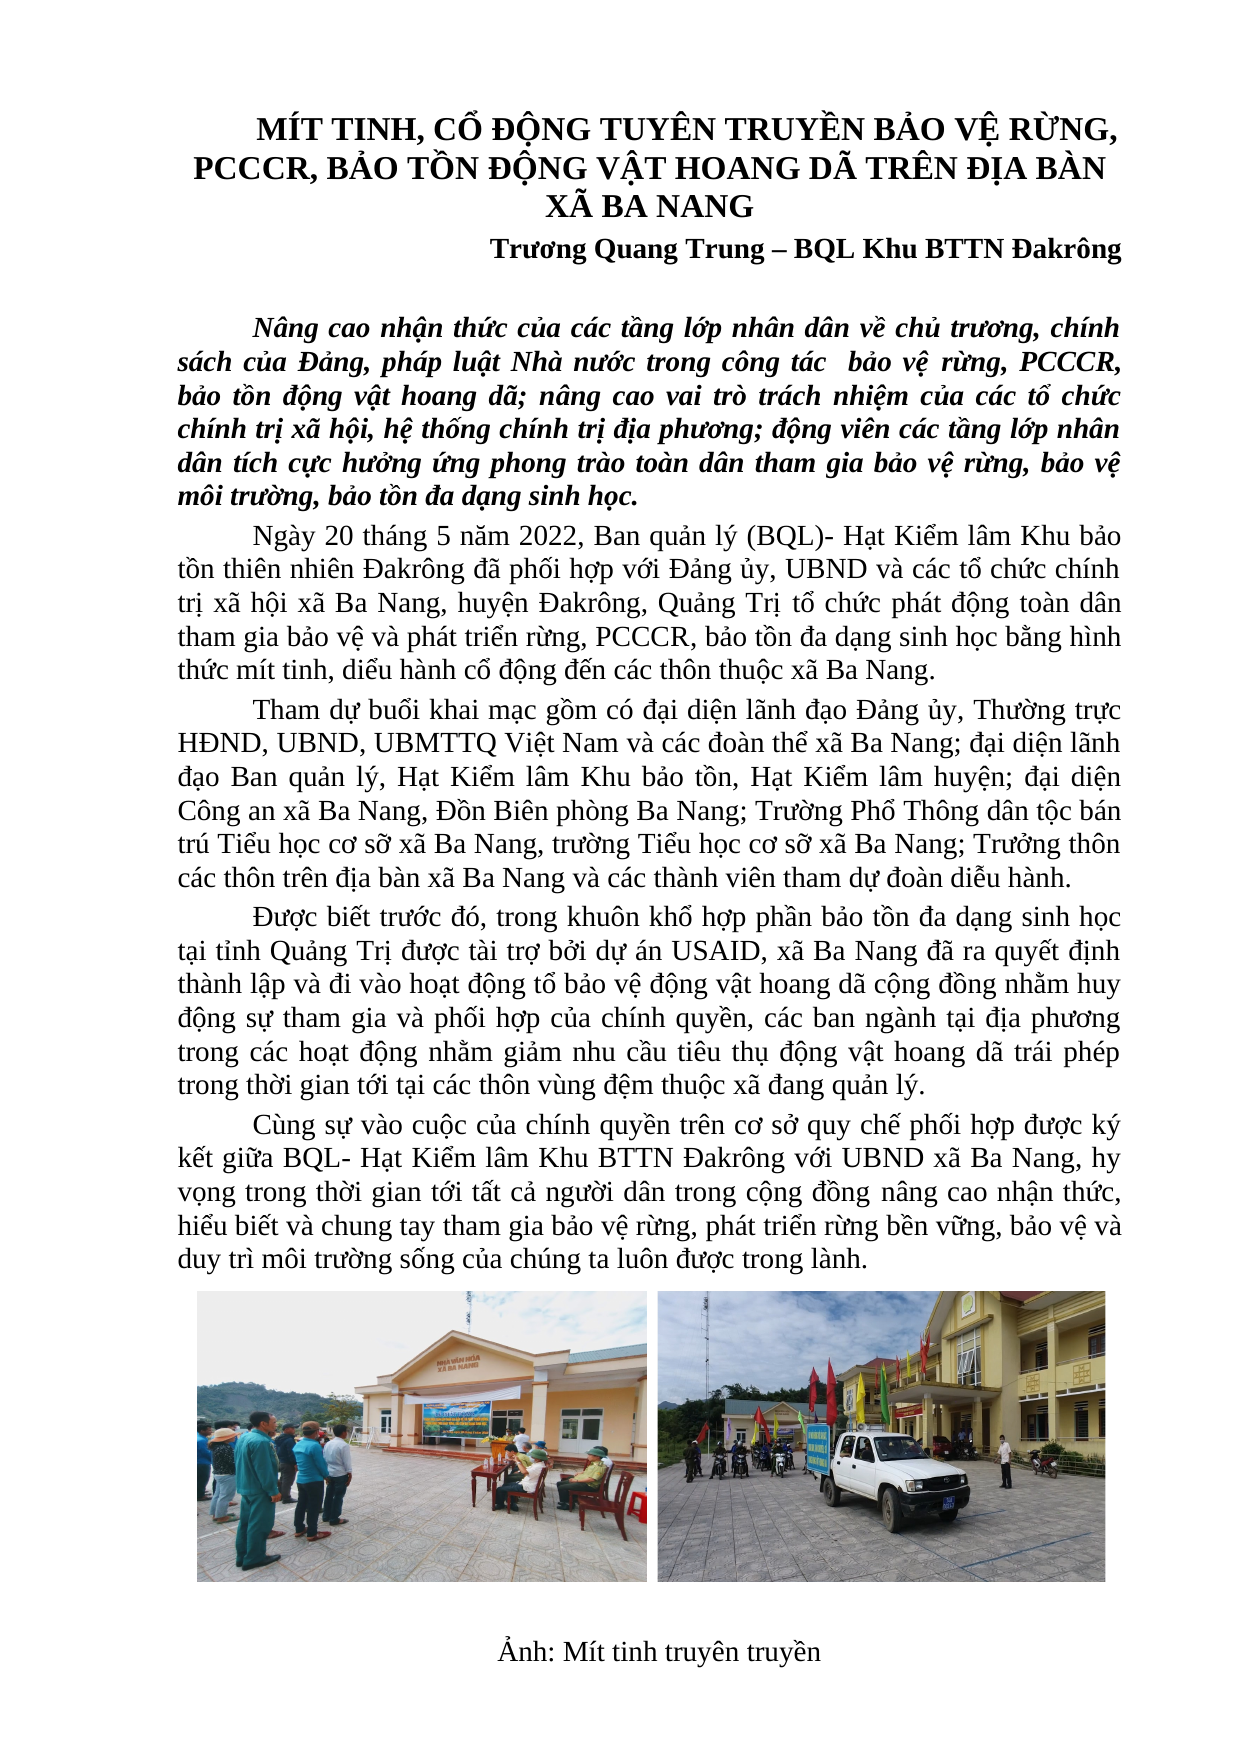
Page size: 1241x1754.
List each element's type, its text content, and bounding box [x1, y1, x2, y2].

text Cùng sự vào cuộc của chính quyền trên cơ sở quy chế phối hợp được ký kết giữa BQL- Hạt Kiểm lâm Khu BTTN Đakrông với UBND xã Ba Nang, hy vọng trong thời gian tới tất cả người dân trong cộng đồng nâng cao nhận thức, hiểu biết và chung tay tham gia bảo vệ rừng, phát triển rừng bền vững, bảo vệ và duy trì môi trường sống của chúng ta luôn được trong lành. [177, 1107, 1122, 1275]
picture [197, 1291, 647, 1582]
text Tham dự buổi khai mạc gồm có đại diện lãnh đạo Đảng ủy, Thường trực HĐND, UBND, UBMTTQ Việt Nam và các đoàn thể xã Ba Nang; đại diện lãnh đạo Ban quản lý, Hạt Kiểm lâm Khu bảo tồn, Hạt Kiểm lâm huyện; đại diện Công an xã Ba Nang, Đồn Biên phòng Ba Nang; Trường Phổ Thông dân tộc bán trú Tiểu học cơ sỡ xã Ba Nang, trường Tiểu học cơ sỡ xã Ba Nang; Trưởng thôn các thôn trên địa bàn xã Ba Nang và các thành viên tham dự đoàn diễu hành. [177, 692, 1122, 893]
picture [657, 1291, 1106, 1582]
text MÍT TINH, CỔ ĐỘNG TUYÊN TRUYỀN BẢO VỆ RỪNG, PCCCR, BẢO TỒN ĐỘNG VẬT HOANG DÃ TRÊN ĐỊA BÀN XÃ BA NANG [177, 110, 1122, 225]
text Ngày 20 tháng 5 năm 2022, Ban quản lý (BQL)- Hạt Kiểm lâm Khu bảo tồn thiên nhiên Đakrông đã phối hợp với Đảng ủy, UBND và các tổ chức chính trị xã hội xã Ba Nang, huyện Đakrông, Quảng Trị tổ chức phát động toàn dân tham gia bảo vệ và phát triển rừng, PCCCR, bảo tồn đa dạng sinh học bằng hình thức mít tinh, diểu hành cổ động đến các thôn thuộc xã Ba Nang. [177, 518, 1122, 686]
text Trương Quang Trung – BQL Khu BTTN Đakrông [177, 231, 1122, 264]
text Nâng cao nhận thức của các tầng lớp nhân dân về chủ trương, chính sách của Đảng, pháp luật Nhà nước trong công tác bảo vệ rừng, PCCCR, bảo tồn động vật hoang dã; nâng cao vai trò trách nhiệm của các tổ chức chính trị xã hội, hệ thống chính trị địa phương; động viên các tầng lớp nhân dân tích cực hưởng ứng phong trào toàn dân tham gia bảo vệ rừng, bảo vệ môi trường, bảo tồn đa dạng sinh học. [177, 311, 1122, 512]
text Được biết trước đó, trong khuôn khổ hợp phần bảo tồn đa dạng sinh học tại tỉnh Quảng Trị được tài trợ bởi dự án USAID, xã Ba Nang đã ra quyết định thành lập và đi vào hoạt động tổ bảo vệ động vật hoang dã cộng đồng nhằm huy động sự tham gia và phối hợp của chính quyền, các ban ngành tại địa phương trong các hoạt động nhằm giảm nhu cầu tiêu thụ động vật hoang dã trái phép trong thời gian tới tại các thôn vùng đệm thuộc xã đang quản lý. [177, 899, 1122, 1101]
